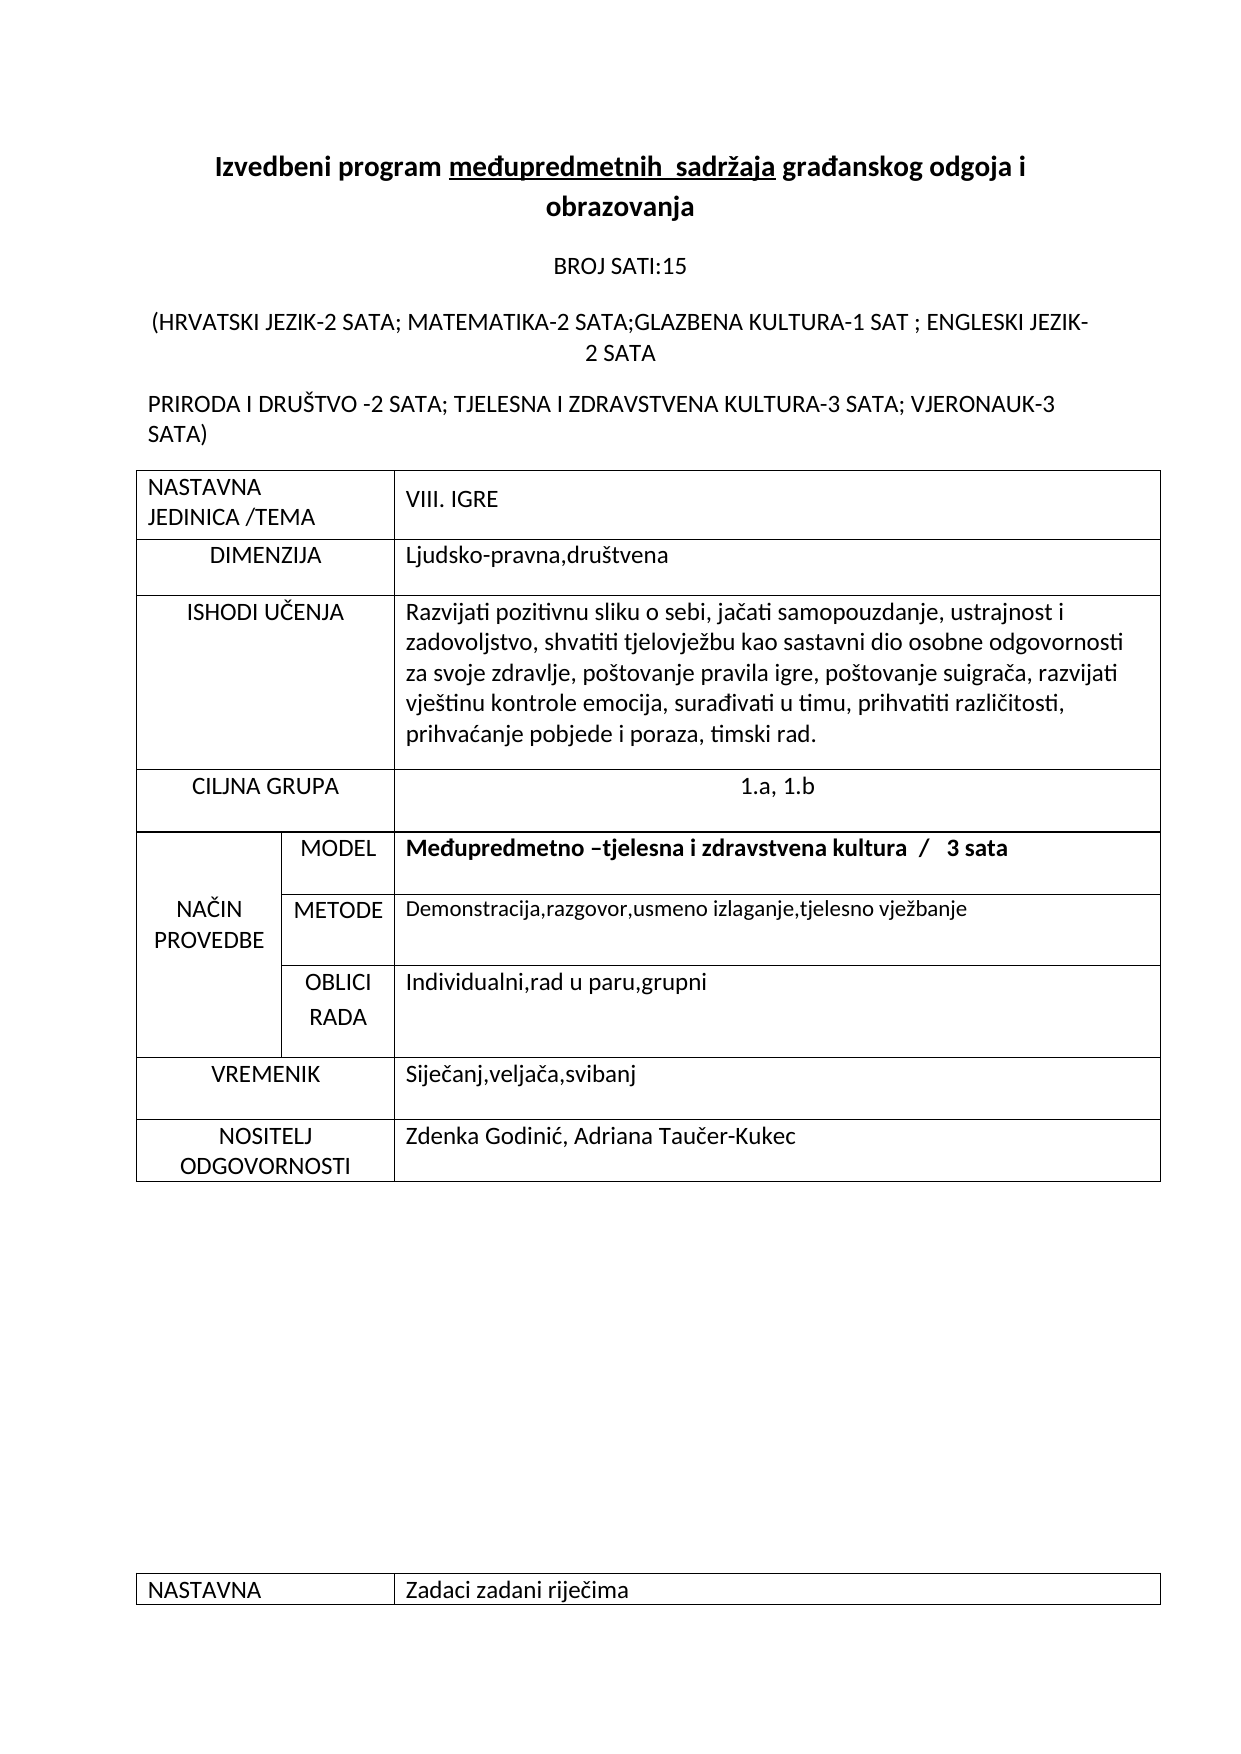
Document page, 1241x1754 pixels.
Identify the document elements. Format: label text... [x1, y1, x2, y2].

table_cell ISHODI UČENJA [137, 596, 394, 769]
table_cell NAČIN PROVEDBE [137, 833, 281, 1057]
table_header NASTAVNA JEDINICA /TEMA [137, 471, 394, 539]
table_cell DIMENZIJA [137, 540, 394, 595]
table_cell Siječanj,veljača,svibanj [395, 1058, 1160, 1119]
table_cell Individualni,rad u paru,grupni [395, 966, 1160, 1057]
table_cell MODEL [282, 833, 394, 893]
table_header VIII. IGRE [395, 471, 1160, 539]
table_cell VREMENIK [137, 1058, 394, 1119]
table_cell Razvijati pozitivnu sliku o sebi, jačati samopouzdanje, ustrajnost i zadovoljstvo, shvatiti tjelovježbu kao sastavni dio osobne odgovornosti za svoje zdravlje, poštovanje pravila igre, poštovanje suigrača, razvijati vještinu kontrole emocija, surađivati u timu, prihvatiti različitosti, prihvaćanje pobjede i poraza, timski rad. [395, 596, 1160, 769]
table_cell NOSITELJ ODGOVORNOSTI [137, 1120, 394, 1181]
table_cell Demonstracija,razgovor,usmeno izlaganje,tjelesno vježbanje [395, 895, 1160, 965]
text BROJ SATI:15 [148, 250, 1093, 281]
table_cell Ljudsko-pravna,društvena [395, 540, 1160, 595]
text PRIRODA I DRUŠTVO -2 SATA; TJELESNA I ZDRAVSTVENA KULTURA-3 SATA; VJERONAUK-3 SATA) [148, 388, 1093, 449]
table_cell OBLICI RADA [282, 966, 394, 1057]
table_cell Zdenka Godinić, Adriana Taučer-Kukec [395, 1120, 1160, 1181]
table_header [137, 1574, 394, 1604]
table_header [395, 1574, 1160, 1604]
text Izvedbeni program međupredmetnih sadržaja građanskog odgoja i obrazovanja [148, 148, 1093, 224]
table_cell 1.a, 1.b [395, 770, 1160, 831]
table_cell Međupredmetno –tjelesna i zdravstvena kultura / 3 sata [395, 833, 1160, 893]
table_cell CILJNA GRUPA [137, 770, 394, 831]
table_cell METODE [282, 895, 394, 965]
text (HRVATSKI JEZIK-2 SATA; MATEMATIKA-2 SATA;GLAZBENA KULTURA-1 SAT ; ENGLESKI JEZIK-2 SATA [148, 306, 1093, 367]
